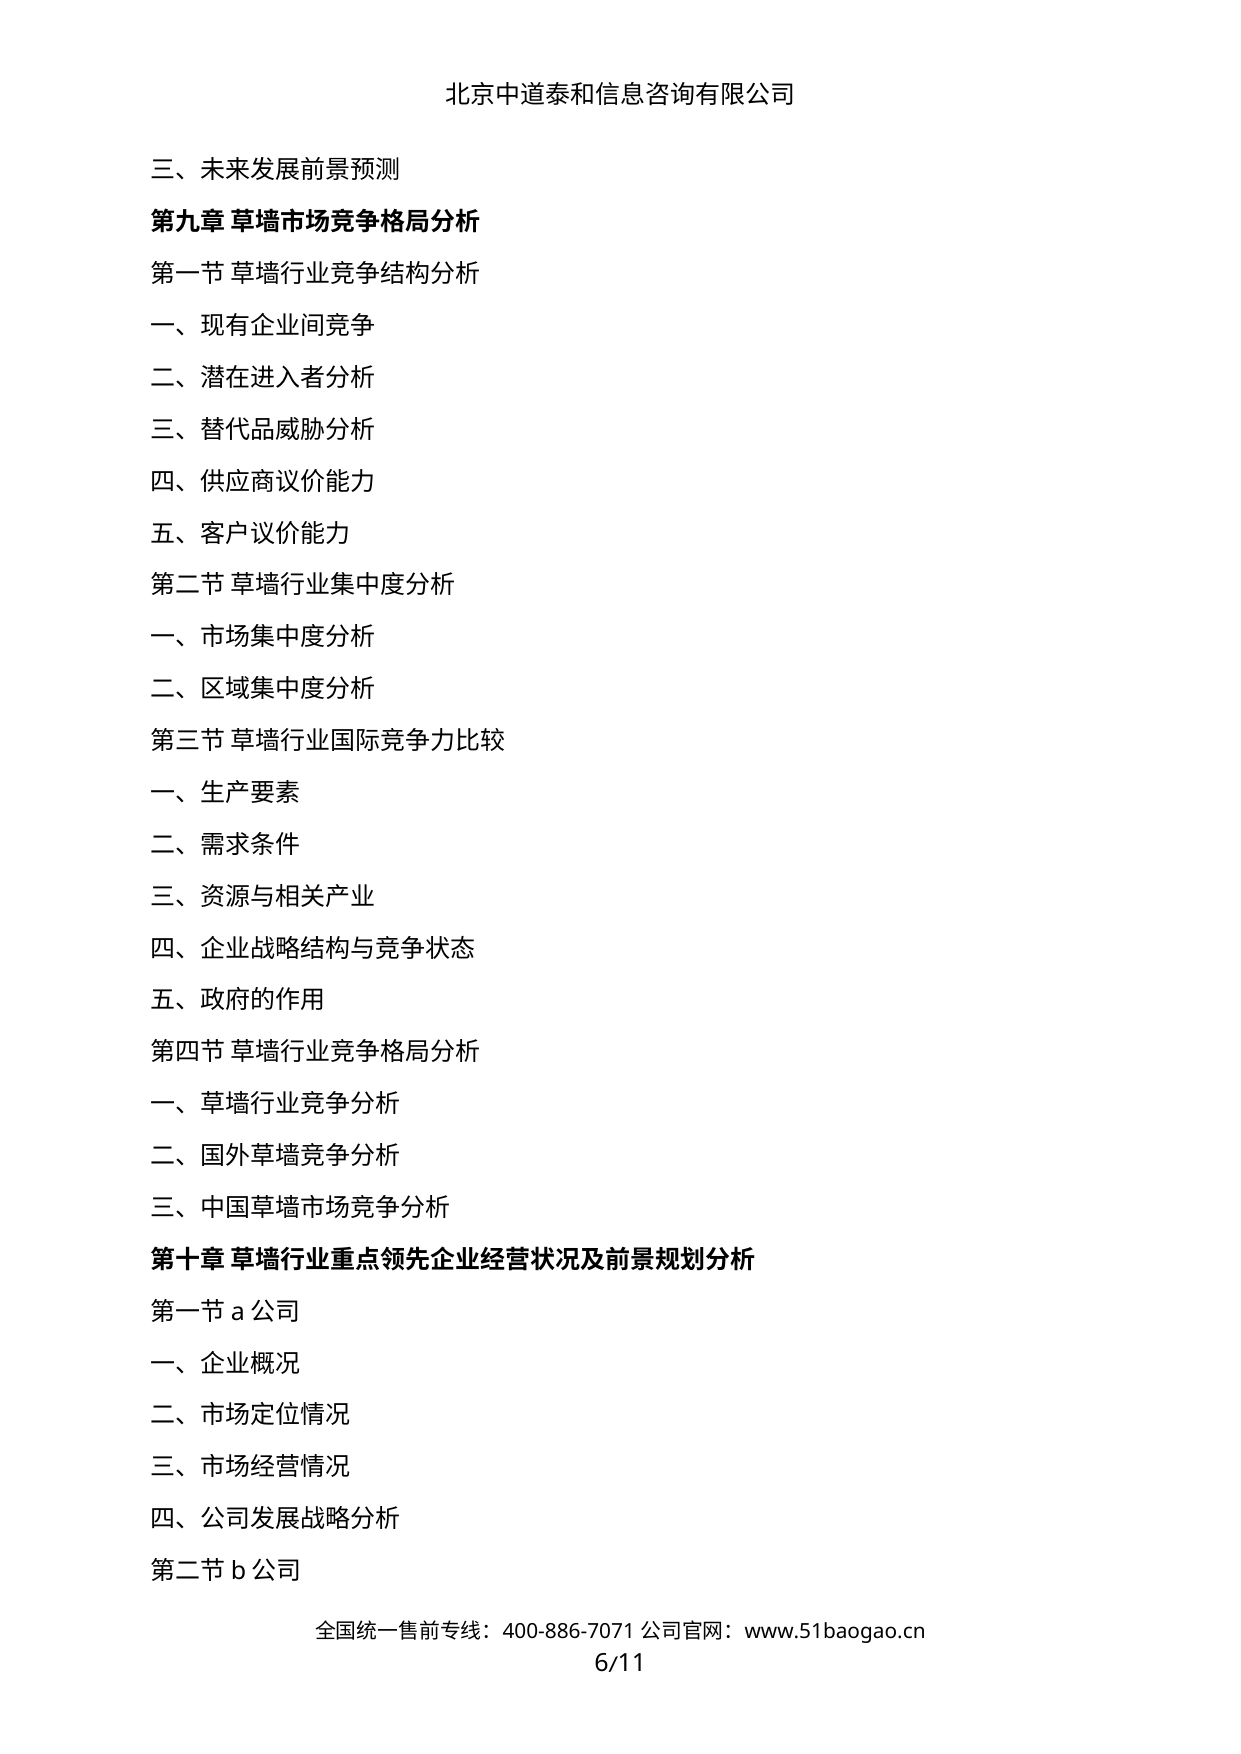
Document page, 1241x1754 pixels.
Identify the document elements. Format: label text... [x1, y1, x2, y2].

text 一、市场集中度分析 [150, 617, 1090, 653]
text 第一节 a公司 [150, 1291, 1090, 1327]
text 三、资源与相关产业 [150, 876, 1090, 912]
text 第二节 b公司 [150, 1551, 1090, 1587]
text 二、需求条件 [150, 824, 1090, 861]
text 二、潜在进入者分析 [150, 357, 1090, 394]
text 二、国外草墙竞争分析 [150, 1136, 1090, 1172]
text 三、中国草墙市场竞争分析 [150, 1187, 1090, 1224]
text 第三节 草墙行业国际竞争力比较 [150, 721, 1090, 757]
text 三、替代品威胁分析 [150, 409, 1090, 446]
text 五、政府的作用 [150, 980, 1090, 1016]
text 三、未来发展前景预测 [150, 150, 1090, 186]
text 一、生产要素 [150, 772, 1090, 809]
text 一、草墙行业竞争分析 [150, 1084, 1090, 1120]
text 四、公司发展战略分析 [150, 1499, 1090, 1535]
text 第九章 草墙市场竞争格局分析 [150, 202, 1090, 238]
text 第二节 草墙行业集中度分析 [150, 565, 1090, 601]
text 一、企业概况 [150, 1343, 1090, 1379]
text 四、供应商议价能力 [150, 461, 1090, 497]
text 四、企业战略结构与竞争状态 [150, 928, 1090, 964]
text 第四节 草墙行业竞争格局分析 [150, 1032, 1090, 1068]
text 第十章 草墙行业重点领先企业经营状况及前景规划分析 [150, 1239, 1090, 1276]
text 二、区域集中度分析 [150, 669, 1090, 705]
text 五、客户议价能力 [150, 513, 1090, 549]
text 三、市场经营情况 [150, 1447, 1090, 1483]
text 第一节 草墙行业竞争结构分析 [150, 254, 1090, 290]
text 二、市场定位情况 [150, 1395, 1090, 1431]
text 一、现有企业间竞争 [150, 306, 1090, 342]
